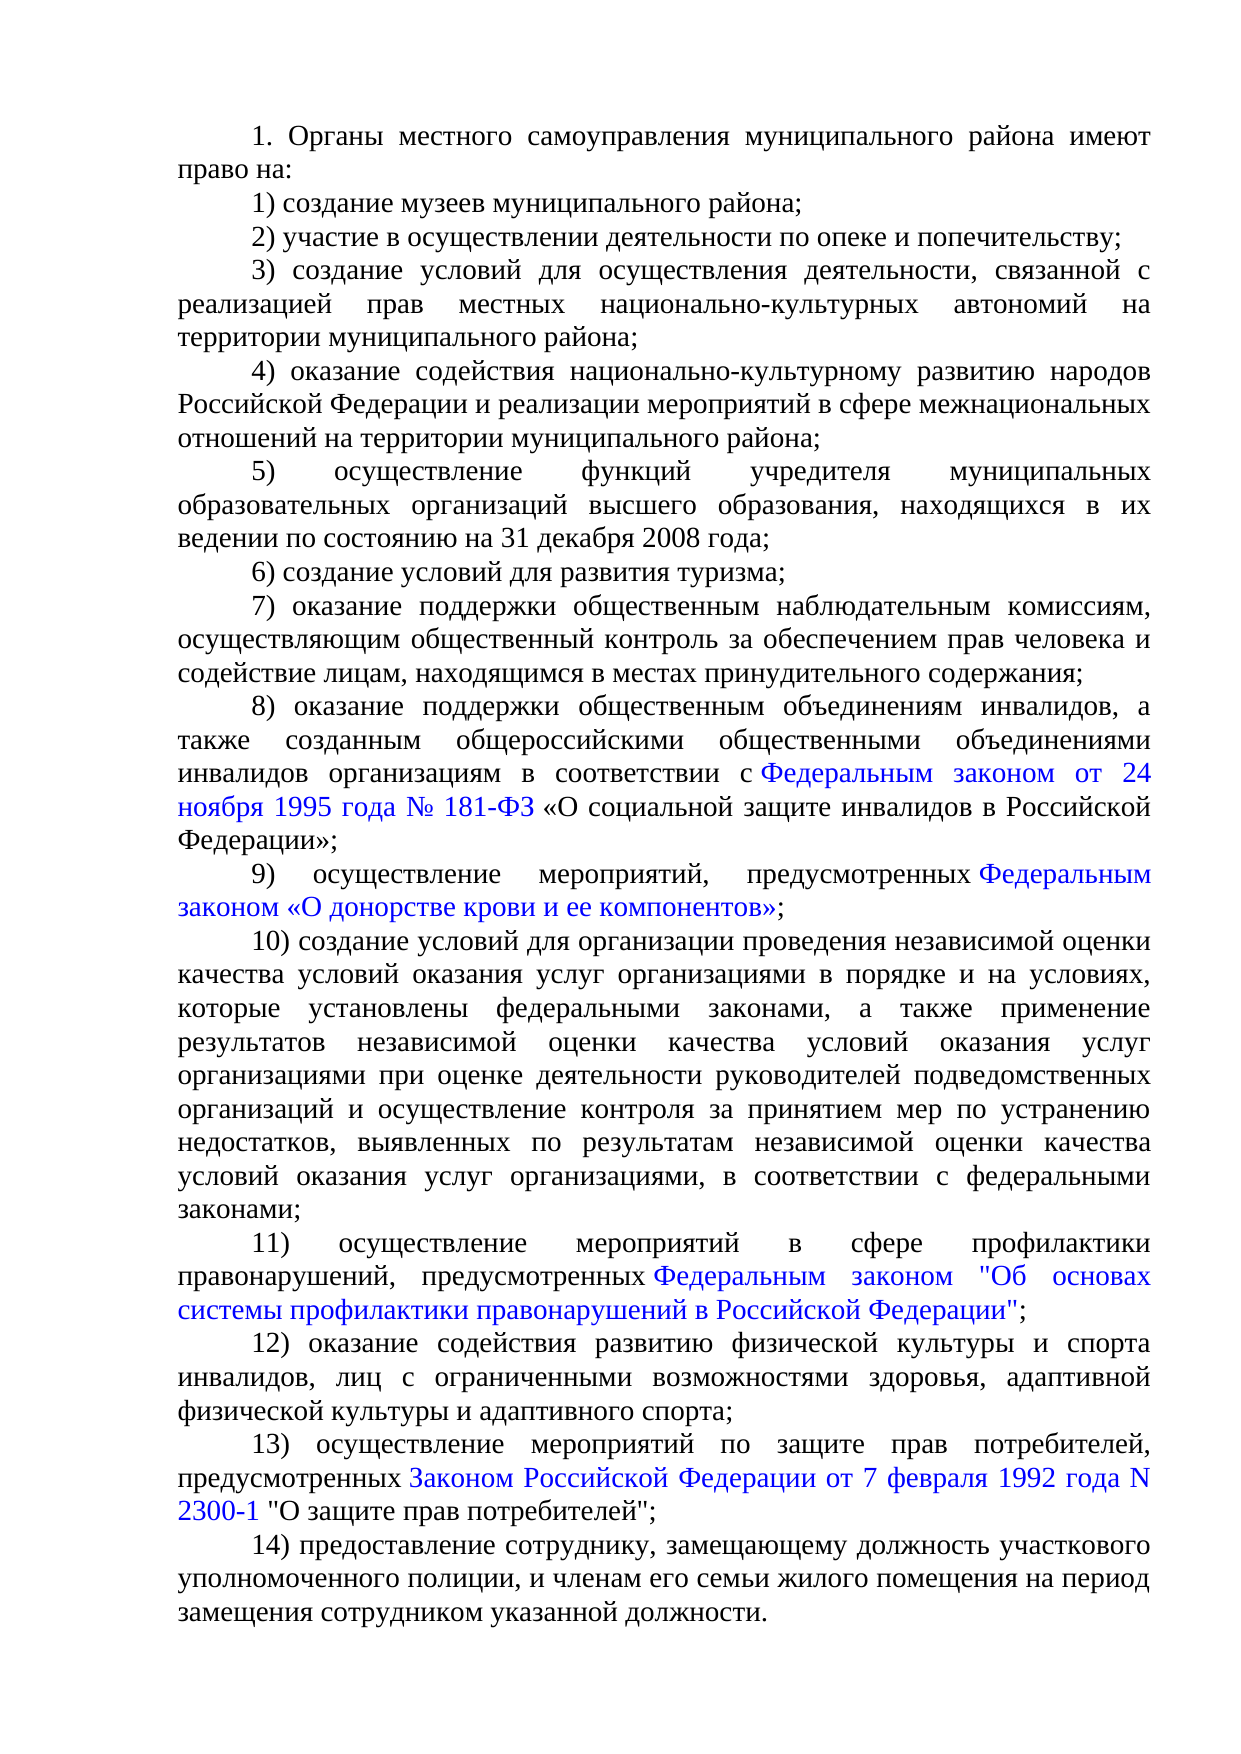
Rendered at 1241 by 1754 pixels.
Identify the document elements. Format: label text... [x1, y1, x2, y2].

text 6) создание условий для развития туризма; [177, 554, 1152, 588]
text 3) создание условий для осуществления деятельности, связанной с реализацией прав местных национально-культурных автономий на территории муниципального района; [177, 252, 1152, 353]
text 10) создание условий для организации проведения независимой оценки качества условий оказания услуг организациями в порядке и на условиях, которые установлены федеральными законами, а также применение результатов независимой оценки качества условий оказания услуг организациями при оценке деятельности руководителей подведомственных организаций и осуществление контроля за принятием мер по устранению недостатков, выявленных по результатам независимой оценки качества условий оказания услуг организациями, в соответствии с федеральными законами; [177, 923, 1152, 1225]
text 5) осуществление функций учредителя муниципальных образовательных организаций высшего образования, находящихся в их ведении по состоянию на 31 декабря 2008 года; [177, 453, 1152, 554]
text 2) участие в осуществлении деятельности по опеке и попечительству; [177, 219, 1152, 252]
text 7) оказание поддержки общественным наблюдательным комиссиям, осуществляющим общественный контроль за обеспечением прав человека и содействие лицам, находящимся в местах принудительного содержания; [177, 588, 1152, 688]
text 4) оказание содействия национально-культурному развитию народов Российской Федерации и реализации мероприятий в сфере межнациональных отношений на территории муниципального района; [177, 353, 1152, 453]
text 11) осуществление мероприятий в сфере профилактики правонарушений, предусмотренных Федеральным законом "Об основах системы профилактики правонарушений в Российской Федерации"; [177, 1225, 1152, 1326]
text 1) создание музеев муниципального района; [177, 185, 1152, 219]
text 1. Органы местного самоуправления муниципального района имеют право на: [177, 118, 1152, 185]
text 9) осуществление мероприятий, предусмотренных Федеральным законом «О донорстве крови и ее компонентов»; [177, 856, 1152, 923]
text 14) предоставление сотруднику, замещающему должность участкового уполномоченного полиции, и членам его семьи жилого помещения на период замещения сотрудником указанной должности. [177, 1527, 1152, 1627]
text 8) оказание поддержки общественным объединениям инвалидов, а также созданным общероссийскими общественными объединениями инвалидов организациям в соответствии с Федеральным законом от 24 ноября 1995 года № 181-ФЗ «О социальной защите инвалидов в Российской Федерации»; [177, 688, 1152, 856]
text 12) оказание содействия развитию физической культуры и спорта инвалидов, лиц с ограниченными возможностями здоровья, адаптивной физической культуры и адаптивного спорта; [177, 1326, 1152, 1426]
text 13) осуществление мероприятий по защите прав потребителей, предусмотренных Законом Российской Федерации от 7 февраля 1992 года N 2300-1 "О защите прав потребителей"; [177, 1426, 1152, 1527]
